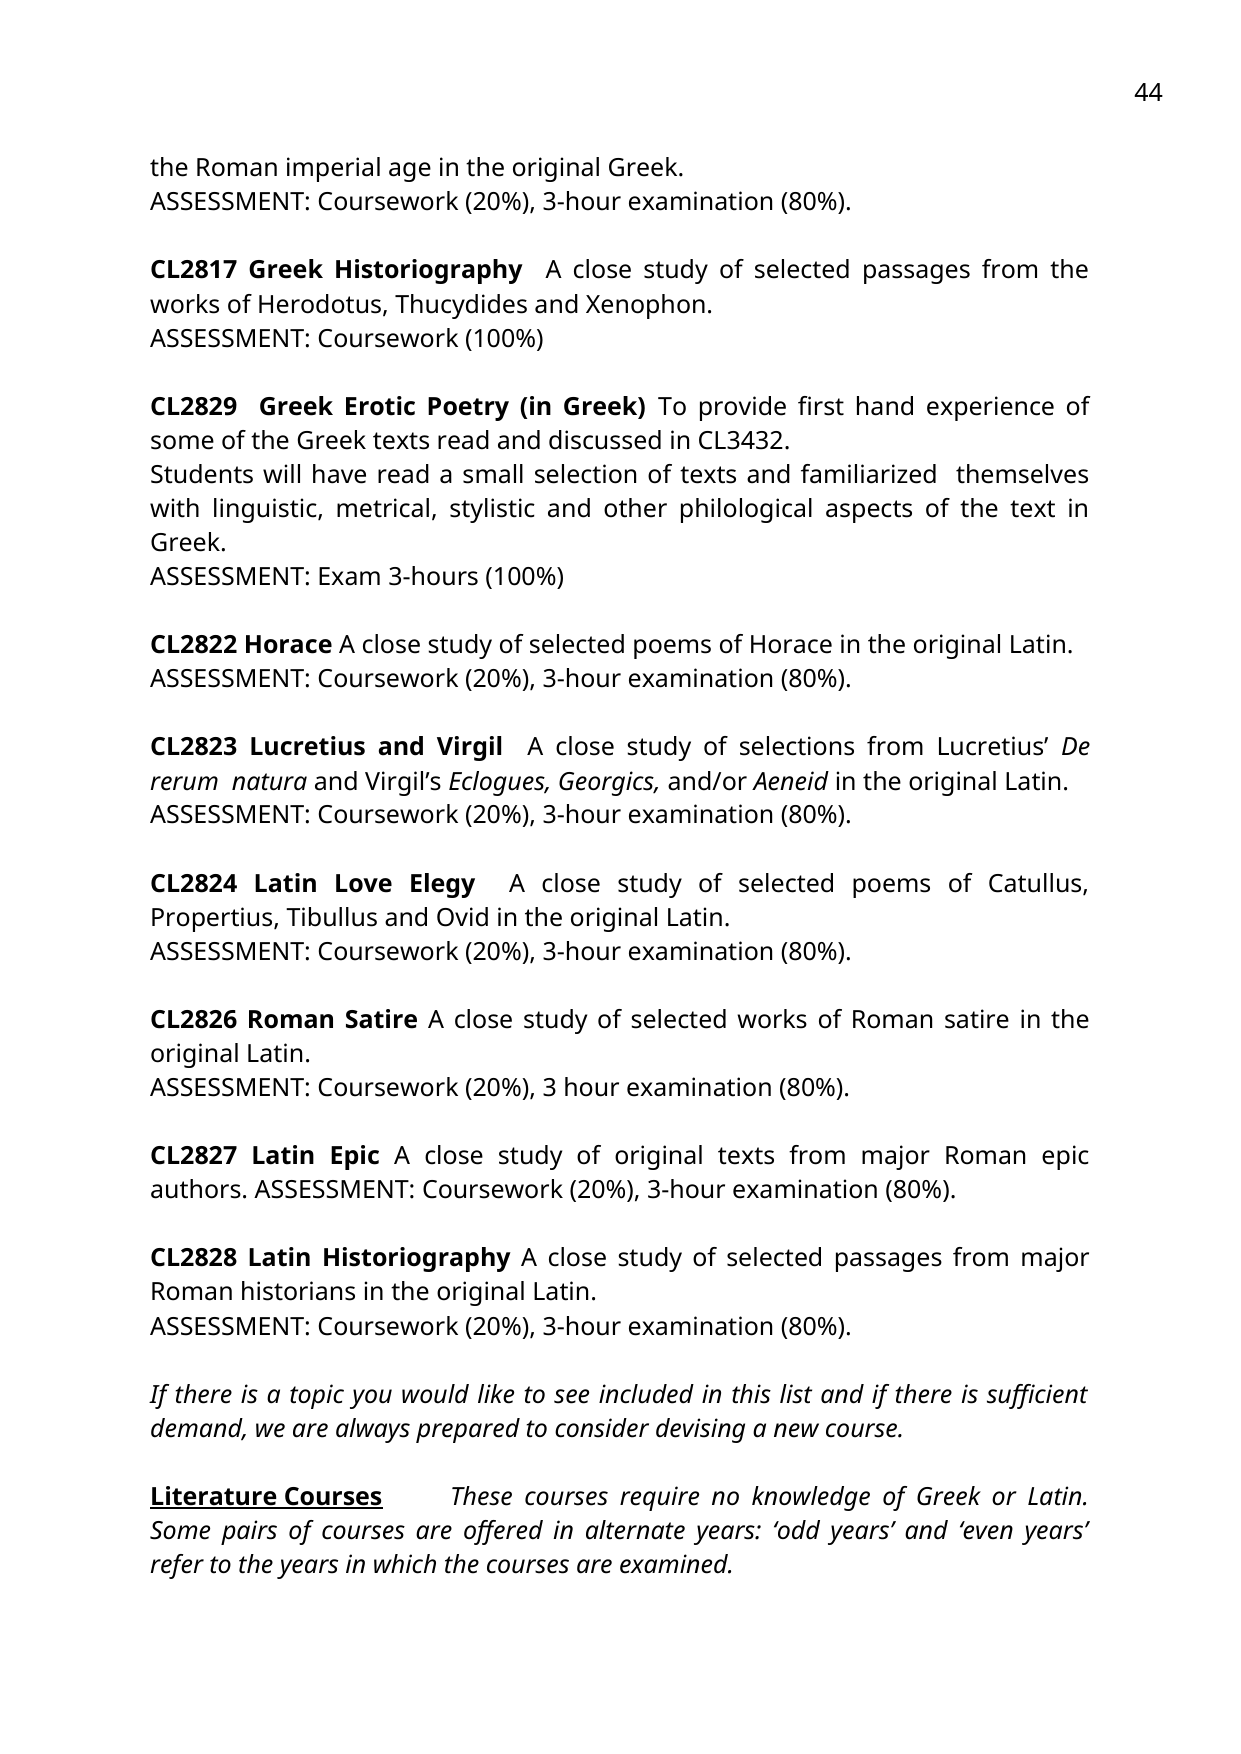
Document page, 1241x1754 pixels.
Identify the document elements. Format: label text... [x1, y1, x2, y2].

text CL2828 Latin Historiography A close study of selected passages from major Roman historians in the original Latin. [150, 1240, 1090, 1308]
text ASSESSMENT: Coursework (20%), 3-hour examination (80%). [150, 797, 1090, 831]
text CL2827 Latin Epic A close study of original texts from major Roman epic authors. ASSESSMENT: Coursework (20%), 3-hour examination (80%). [150, 1138, 1090, 1206]
text ASSESSMENT: Coursework (20%), 3 hour examination (80%). [150, 1070, 1090, 1104]
text If there is a topic you would like to see included in this list and if there is sufficient demand, we are always prepared to consider devising a new course. [150, 1376, 1090, 1444]
text CL2817 Greek Historiography A close study of selected passages from the works of Herodotus, Thucydides and Xenophon. [150, 252, 1090, 320]
text CL2822 Horace A close study of selected poems of Horace in the original Latin. [150, 627, 1090, 661]
text ASSESSMENT: Coursework (20%), 3-hour examination (80%). [150, 661, 1090, 695]
text ASSESSMENT: Coursework (100%) [150, 320, 1090, 354]
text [150, 184, 1090, 218]
text ASSESSMENT: Exam 3-hours (100%) [150, 559, 1090, 593]
text CL2826 Roman Satire A close study of selected works of Roman satire in the original Latin. [150, 1002, 1090, 1070]
text ASSESSMENT: Coursework (20%), 3-hour examination (80%). [150, 933, 1090, 967]
text CL2824 Latin Love Elegy A close study of selected poems of Catullus, Propertius, Tibullus and Ovid in the original Latin. [150, 865, 1090, 933]
text ASSESSMENT: Coursework (20%), 3-hour examination (80%). [150, 1308, 1090, 1342]
text CL2823 Lucretius and Virgil A close study of selections from Lucretius’ De rerum natura and Virgil’s Eclogues, Georgics, and/or Aeneid in the original Latin. [150, 729, 1090, 797]
text Students will have read a small selection of texts and familiarized themselves with linguistic, metrical, stylistic and other philological aspects of the text in Greek. [150, 457, 1090, 559]
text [150, 150, 1090, 184]
text CL2829 Greek Erotic Poetry (in Greek) To provide first hand experience of some of the Greek texts read and discussed in CL3432. [150, 388, 1090, 457]
text Literature Courses These courses require no knowledge of Greek or Latin. Some pairs of courses are offered in alternate years: ‘odd years’ and ‘even years’ refer to the years in which the courses are examined. [150, 1478, 1090, 1581]
